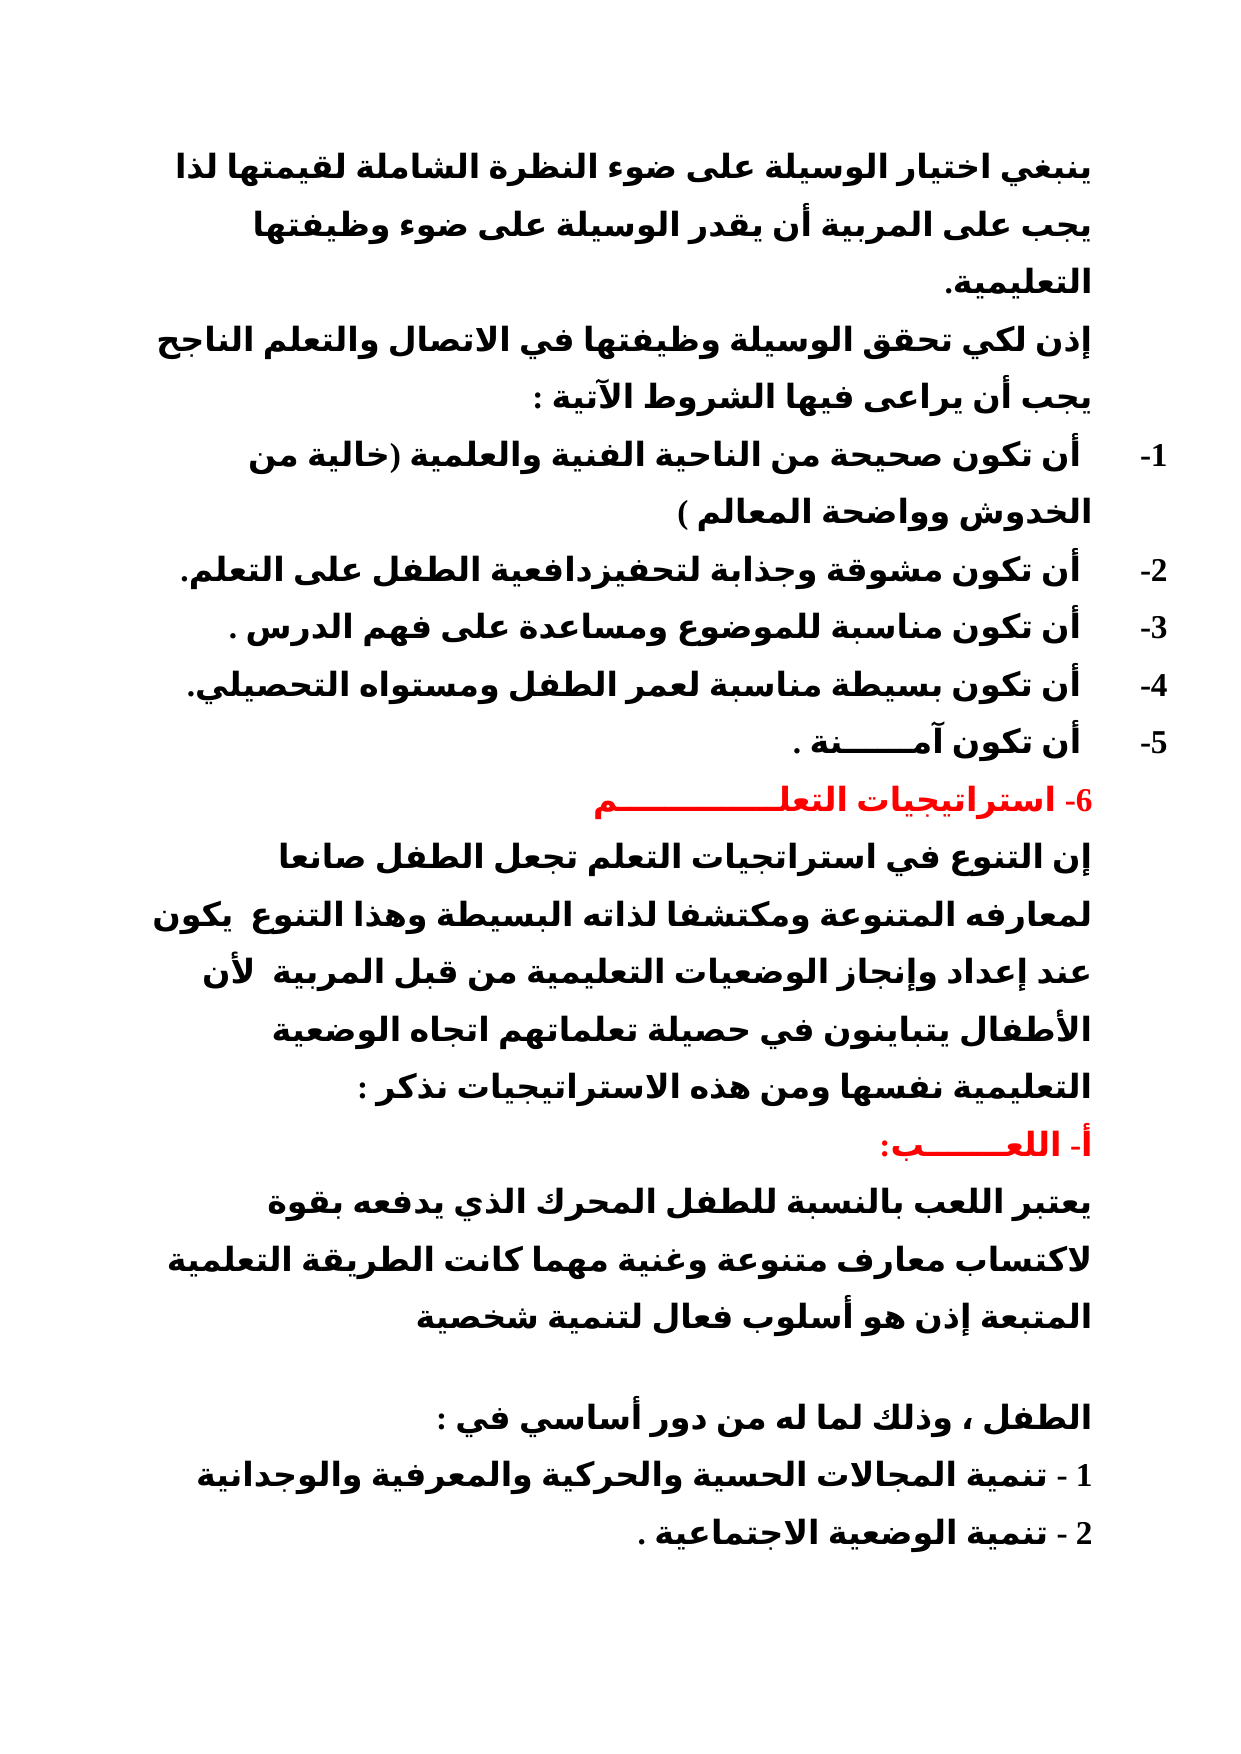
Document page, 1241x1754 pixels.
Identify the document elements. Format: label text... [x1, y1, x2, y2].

text 1- أن تكون صحيحة من الناحية الفنية والعلمية (خالية من الخدوش وواضحة المعالم ) [148, 435, 1168, 531]
text إن التنوع في استراتجيات التعلم تجعل الطفل صانعا لمعارفه المتنوعة ومكتشفا لذاته البسيطة وهذا التنوع يكون عند إعداد وإنجاز الوضعيات التعليمية من قبل المربية لأن الأطفال يتباينون في حصيلة تعلماتهم اتجاه الوضعية التعليمية نفسها ومن هذه الاستراتيجيات نذكر : [148, 838, 1093, 1106]
text 1 - تنمية المجالات الحسية والحركية والمعرفية والوجدانية [148, 1456, 1093, 1494]
text 2 - تنمية الوضعية الاجتماعية . [148, 1513, 1093, 1552]
text إذن لكي تحقق الوسيلة وظيفتها في الاتصال والتعلم الناجح يجب أن يراعى فيها الشروط الآتية : [148, 320, 1093, 416]
text 5- أن تكون آمــــــنة . [148, 723, 1168, 761]
text 4- أن تكون بسيطة مناسبة لعمر الطفل ومستواه التحصيلي. [148, 665, 1168, 703]
text الطفل ، وذلك لما له من دور أساسي في : [148, 1398, 1093, 1437]
text 6- استراتيجيات التعلــــــــــــــم [148, 780, 1093, 818]
text ينبغي اختيار الوسيلة على ضوء النظرة الشاملة لقيمتها لذا يجب على المربية أن يقدر الوسيلة على ضوء وظيفتها التعليمية. [148, 148, 1093, 301]
text يعتبر اللعب بالنسبة للطفل المحرك الذي يدفعه بقوة لاكتساب معارف متنوعة وغنية مهما كانت الطريقة التعلمية المتبعة إذن هو أسلوب فعال لتنمية شخصية [148, 1183, 1093, 1336]
text 2- أن تكون مشوقة وجذابة لتحفيزدافعية الطفل على التعلم. [148, 550, 1168, 588]
text 3- أن تكون مناسبة للموضوع ومساعدة على فهم الدرس . [148, 608, 1168, 646]
text أ- اللعـــــــب: [148, 1125, 1093, 1163]
